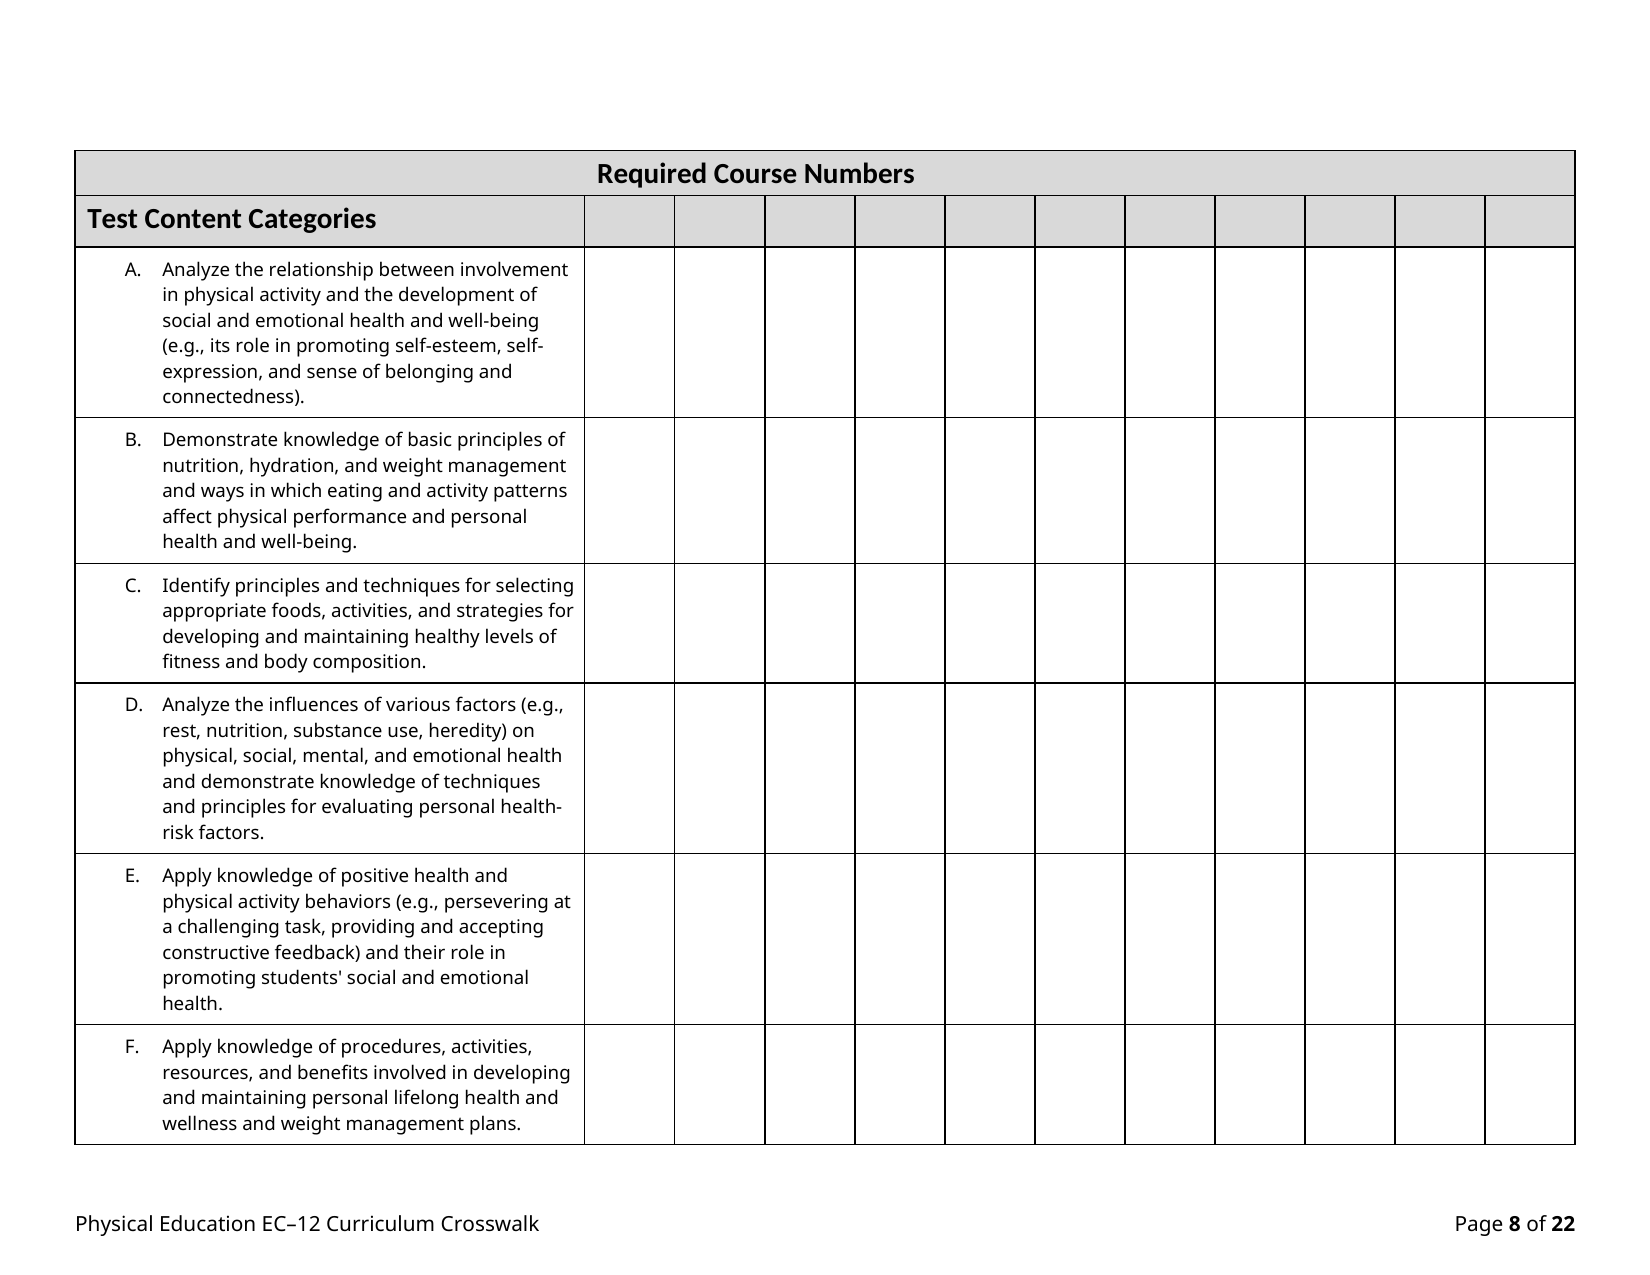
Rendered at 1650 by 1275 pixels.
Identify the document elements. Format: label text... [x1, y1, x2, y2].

table_cell Identify principles and techniques for selecting appropriate foods, activities, and strategies for developing and maintaining healthy levels of fitness and body composition. [76, 564, 584, 682]
table_cell [946, 854, 1034, 1024]
table_cell [1036, 248, 1124, 417]
table_cell [1486, 196, 1574, 246]
table_cell [946, 564, 1034, 682]
table_cell [1396, 248, 1484, 417]
table_cell [1306, 854, 1394, 1024]
table_cell [766, 196, 854, 246]
table_cell [585, 564, 674, 682]
table_cell [1126, 684, 1214, 853]
table_cell [675, 1025, 764, 1144]
table_cell [856, 418, 944, 563]
table_cell [1216, 418, 1304, 563]
table_cell [766, 418, 854, 563]
table_cell [1216, 564, 1304, 682]
table_cell [1306, 418, 1394, 563]
table_cell [1036, 418, 1124, 563]
table_cell [1126, 196, 1214, 246]
table_cell [1126, 1025, 1214, 1144]
table_cell [766, 564, 854, 682]
table_cell [675, 418, 764, 563]
table_cell [1126, 248, 1214, 417]
table_cell Analyze the influences of various factors (e.g., rest, nutrition, substance use, heredity) on physical, social, mental, and emotional health and demonstrate knowledge of techniques and principles for evaluating personal health-risk factors. [76, 684, 584, 853]
table_cell [946, 196, 1034, 246]
table_cell [1306, 1025, 1394, 1144]
table_cell [1396, 854, 1484, 1024]
table_cell [585, 684, 674, 853]
table_cell [766, 854, 854, 1024]
table_cell [675, 248, 764, 417]
table_cell [1486, 1025, 1574, 1144]
table_cell [946, 1025, 1034, 1144]
table_cell Demonstrate knowledge of basic principles of nutrition, hydration, and weight management and ways in which eating and activity patterns affect physical performance and personal health and well-being. [76, 418, 584, 563]
table_cell [585, 248, 674, 417]
table_cell [585, 854, 674, 1024]
table_cell Apply knowledge of positive health and physical activity behaviors (e.g., persevering at a challenging task, providing and accepting constructive feedback) and their role in promoting students' social and emotional health. [76, 854, 584, 1024]
table_cell [1126, 854, 1214, 1024]
table_cell Analyze the relationship between involvement in physical activity and the development of social and emotional health and well-being (e.g., its role in promoting self-esteem, self-expression, and sense of belonging and connectedness). [76, 248, 584, 417]
table_cell [766, 248, 854, 417]
table_cell [585, 196, 674, 246]
table_cell [1486, 418, 1574, 563]
table_cell [1486, 854, 1574, 1024]
table_cell [1486, 564, 1574, 682]
table_cell [1126, 418, 1214, 563]
table_cell [1396, 684, 1484, 853]
table_cell [1486, 248, 1574, 417]
table_cell [856, 564, 944, 682]
table_cell [766, 1025, 854, 1144]
table_cell [675, 196, 764, 246]
table_cell [1306, 248, 1394, 417]
table_cell [766, 684, 854, 853]
table_cell [585, 1025, 674, 1144]
table_cell [1036, 684, 1124, 853]
table_cell [1036, 564, 1124, 682]
table_cell [1486, 684, 1574, 853]
table_cell [856, 1025, 944, 1144]
table_cell [856, 196, 944, 246]
table_cell [946, 684, 1034, 853]
table_cell Apply knowledge of procedures, activities, resources, and benefits involved in developing and maintaining personal lifelong health and wellness and weight management plans. [76, 1025, 584, 1144]
table_cell [1216, 1025, 1304, 1144]
table_cell [1036, 1025, 1124, 1144]
table_cell [675, 854, 764, 1024]
table_cell [1396, 564, 1484, 682]
table_cell [675, 564, 764, 682]
table_cell [1126, 564, 1214, 682]
table_cell [856, 684, 944, 853]
table_cell [1396, 418, 1484, 563]
table_cell [1216, 854, 1304, 1024]
table_cell [1306, 684, 1394, 853]
table_header Required Course Numbers [585, 151, 1574, 195]
table_cell Test Content Categories [76, 196, 584, 246]
table_cell [946, 248, 1034, 417]
table_cell [1306, 564, 1394, 682]
table_cell [1216, 196, 1304, 246]
table_cell [856, 248, 944, 417]
table_cell [1216, 684, 1304, 853]
table_cell [1036, 196, 1124, 246]
table_cell [946, 418, 1034, 563]
table_cell [1306, 196, 1394, 246]
table_cell [1396, 1025, 1484, 1144]
table_cell [585, 418, 674, 563]
table_header [76, 151, 585, 195]
table_cell [675, 684, 764, 853]
table_cell [856, 854, 944, 1024]
table_cell [1216, 248, 1304, 417]
table_cell [1396, 196, 1484, 246]
table_cell [1036, 854, 1124, 1024]
